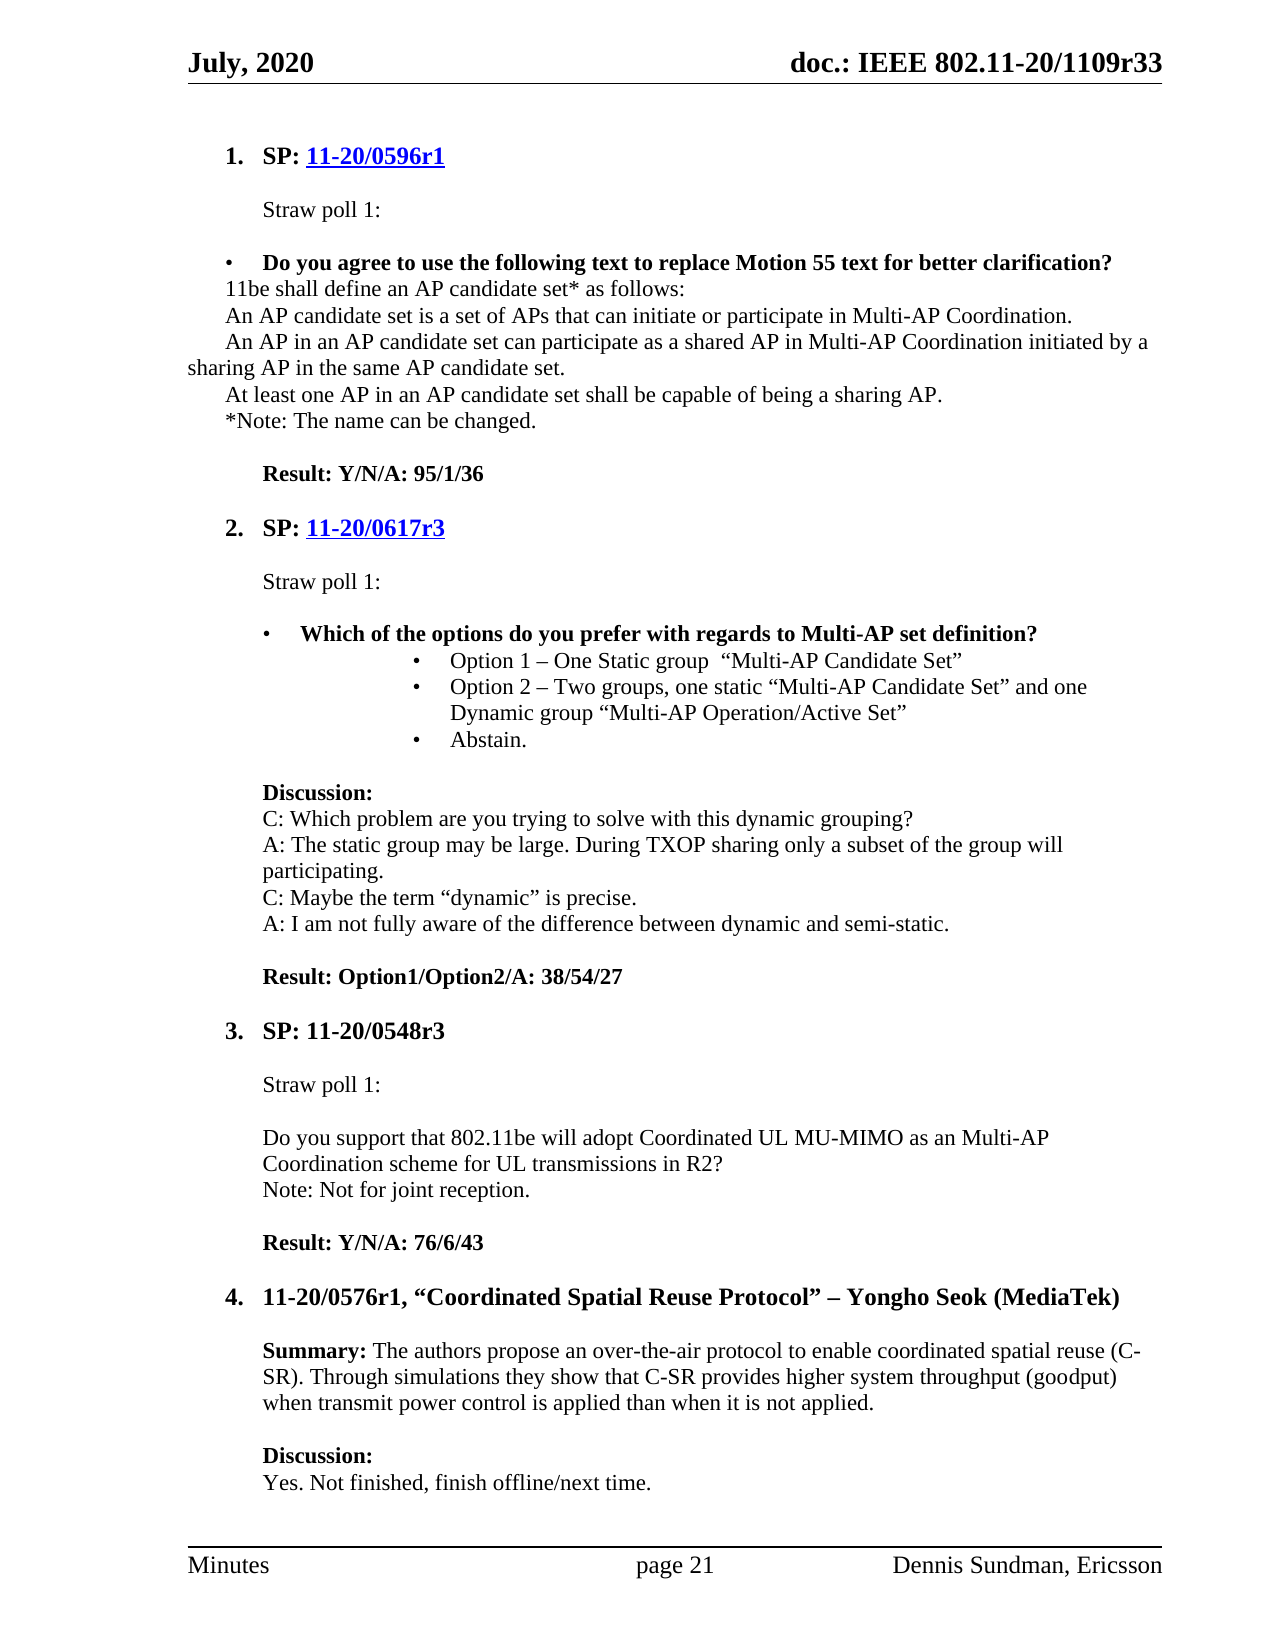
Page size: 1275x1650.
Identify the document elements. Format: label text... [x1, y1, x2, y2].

text Note: Not for joint reception. [187, 1176, 1162, 1203]
text Yes. Not finished, finish offline/next time. [262, 1468, 1162, 1495]
text Straw poll 1: [262, 1071, 1162, 1097]
text A: I am not fully aware of the difference between dynamic and semi-static. [187, 910, 1162, 937]
list An AP in an AP candidate set can participate as a shared AP in Multi-AP Coordination initiated by a sharing AP in the same AP candidate set. [187, 328, 1162, 381]
text Discussion: [262, 778, 1162, 805]
text Do you support that 802.11be will adopt Coordinated UL MU-MIMO as an Multi-AP Coordination scheme for UL transmissions in R2? [262, 1123, 1162, 1176]
list Which of the options do you prefer with regards to Multi-AP set definition? [262, 620, 1162, 647]
text Discussion: [262, 1442, 1162, 1468]
text A: The static group may be large. During TXOP sharing only a subset of the group will participating. [262, 831, 1162, 884]
list Do you agree to use the following text to replace Motion 55 text for better clarification? [225, 249, 1162, 275]
text Result: Option1/Option2/A: 38/54/27 [187, 963, 1162, 989]
list 11be shall define an AP candidate set* as follows: [187, 275, 1162, 302]
text C: Which problem are you trying to solve with this dynamic grouping? [262, 805, 1162, 831]
list SP: 11-20/0596r1 [225, 141, 1162, 170]
text C: Maybe the term “dynamic” is precise. [187, 884, 1162, 910]
list 11-20/0576r1, “Coordinated Spatial Reuse Protocol” – Yongho Seok (MediaTek) [225, 1282, 1162, 1310]
list *Note: The name can be changed. [187, 407, 1162, 433]
text Straw poll 1: [262, 196, 1162, 223]
text Straw poll 1: [262, 568, 1162, 594]
list Abstain. [412, 726, 1162, 752]
list SP: 11-20/0548r3 [225, 1016, 1162, 1044]
list Option 1 – One Static group “Multi-AP Candidate Set” [412, 647, 1162, 673]
text Result: Y/N/A: 76/6/43 [262, 1229, 1162, 1255]
text Result: Y/N/A: 95/1/36 [262, 460, 1162, 486]
text Summary: The authors propose an over-the-air protocol to enable coordinated spatial reuse (C-SR). Through simulations they show that C-SR provides higher system throughput (goodput) when transmit power control is applied than when it is not applied. [262, 1337, 1162, 1416]
list An AP candidate set is a set of APs that can initiate or participate in Multi-AP Coordination. [187, 302, 1162, 328]
list SP: 11-20/0617r3 [225, 513, 1162, 541]
list At least one AP in an AP candidate set shall be capable of being a sharing AP. [187, 381, 1162, 407]
list Option 2 – Two groups, one static “Multi-AP Candidate Set” and one Dynamic group “Multi-AP Operation/Active Set” [412, 673, 1162, 726]
